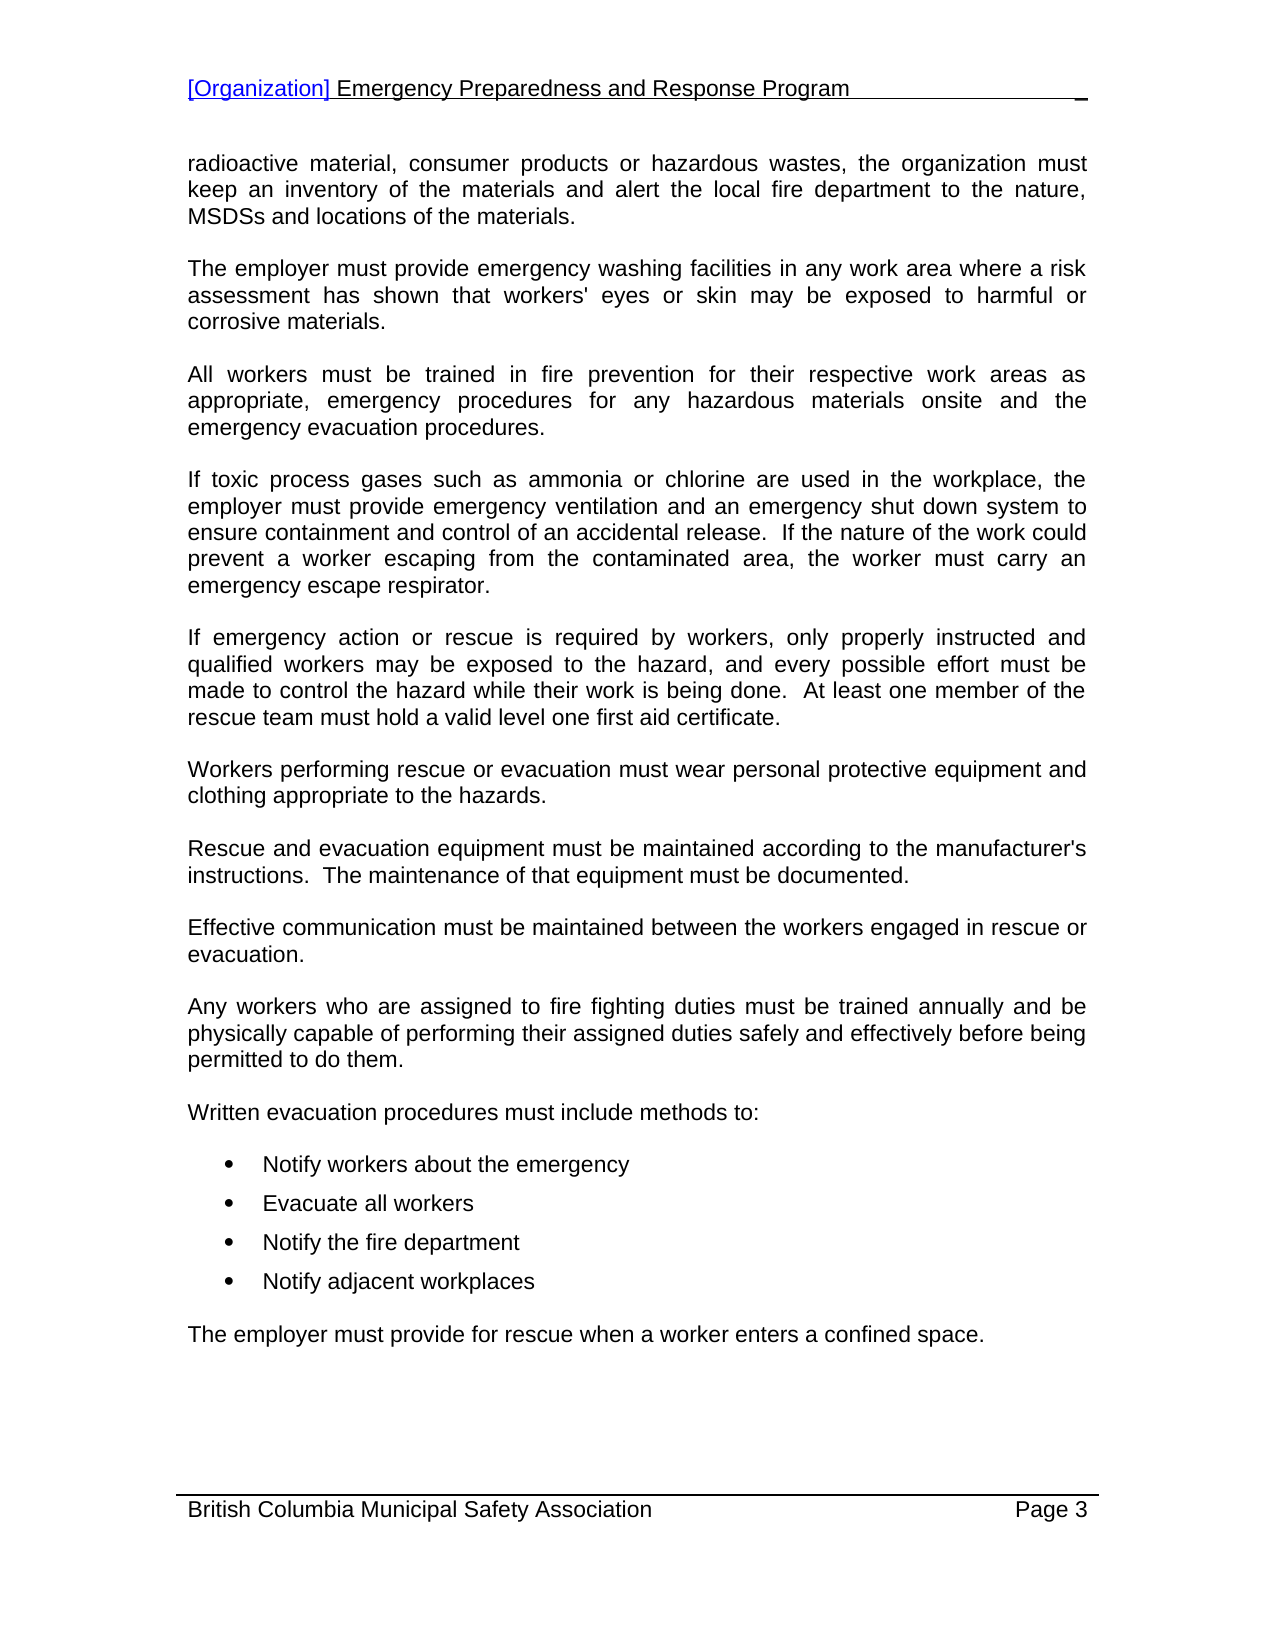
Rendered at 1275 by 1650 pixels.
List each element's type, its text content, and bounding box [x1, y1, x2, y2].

text Written evacuation procedures must include methods to: [187, 1099, 1087, 1125]
text Effective communication must be maintained between the workers engaged in rescue or evacuation. [187, 914, 1087, 967]
text The employer must provide for rescue when a worker enters a confined space. [187, 1321, 1087, 1347]
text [187, 150, 1087, 229]
list Notify adjacent workplaces [225, 1268, 1087, 1294]
text Any workers who are assigned to fire fighting duties must be trained annually and be physically capable of performing their assigned duties safely and effectively before being permitted to do them. [187, 993, 1087, 1072]
text The employer must provide emergency washing facilities in any work area where a risk assessment has shown that workers' eyes or skin may be exposed to harmful or corrosive materials. [187, 255, 1087, 334]
text All workers must be trained in fire prevention for their respective work areas as appropriate, emergency procedures for any hazardous materials onsite and the emergency evacuation procedures. [187, 361, 1087, 440]
text If toxic process gases such as ammonia or chlorine are used in the workplace, the employer must provide emergency ventilation and an emergency shut down system to ensure containment and control of an accidental release. If the nature of the work could prevent a worker escaping from the contaminated area, the worker must carry an emergency escape respirator. [187, 466, 1087, 598]
list Notify the fire department [225, 1229, 1087, 1256]
list Notify workers about the emergency [225, 1151, 1087, 1178]
list Evacuate all workers [225, 1190, 1087, 1217]
text If emergency action or rescue is required by workers, only properly instructed and qualified workers may be exposed to the hazard, and every possible effort must be made to control the hazard while their work is being done. At least one member of the rescue team must hold a valid level one first aid certificate. [187, 624, 1087, 730]
text Workers performing rescue or evacuation must wear personal protective equipment and clothing appropriate to the hazards. [187, 756, 1087, 809]
text Rescue and evacuation equipment must be maintained according to the manufacturer's instructions. The maintenance of that equipment must be documented. [187, 835, 1087, 888]
